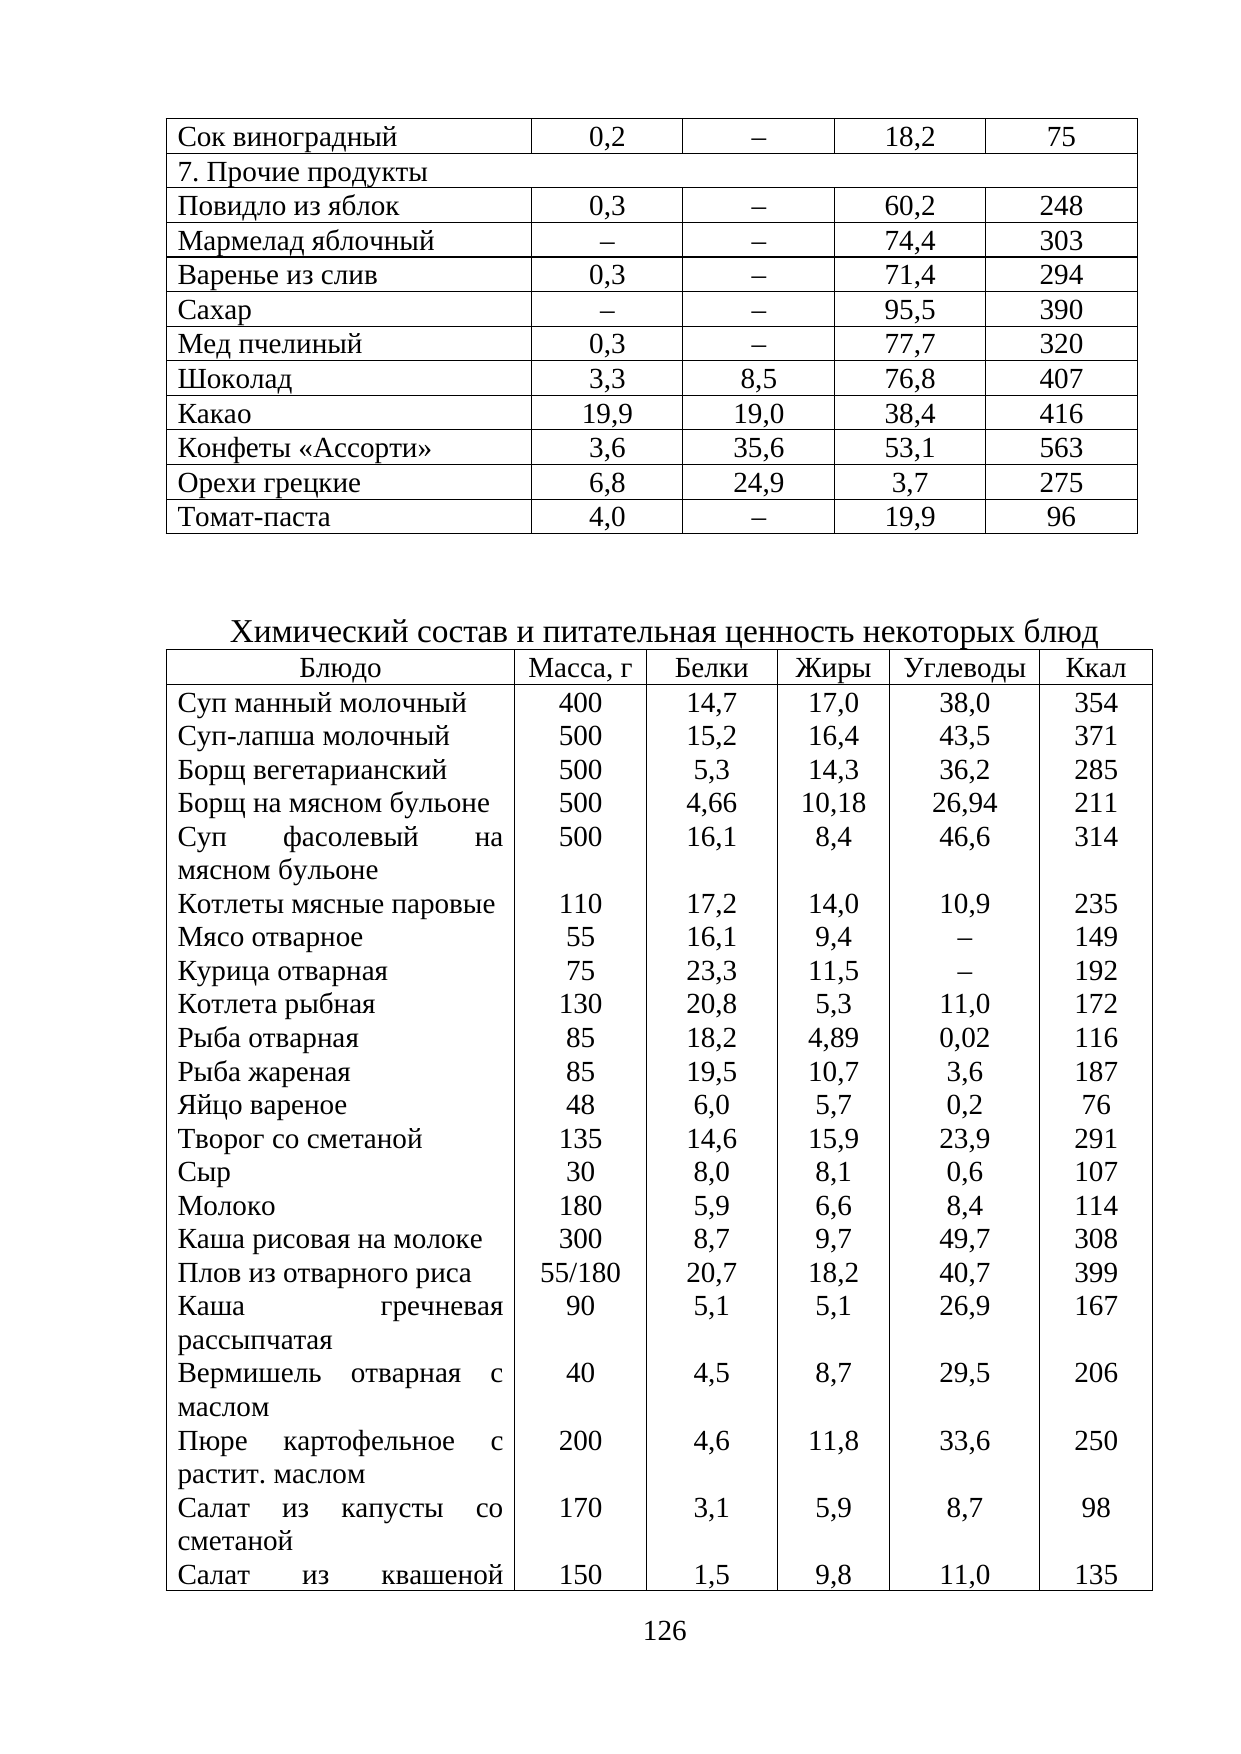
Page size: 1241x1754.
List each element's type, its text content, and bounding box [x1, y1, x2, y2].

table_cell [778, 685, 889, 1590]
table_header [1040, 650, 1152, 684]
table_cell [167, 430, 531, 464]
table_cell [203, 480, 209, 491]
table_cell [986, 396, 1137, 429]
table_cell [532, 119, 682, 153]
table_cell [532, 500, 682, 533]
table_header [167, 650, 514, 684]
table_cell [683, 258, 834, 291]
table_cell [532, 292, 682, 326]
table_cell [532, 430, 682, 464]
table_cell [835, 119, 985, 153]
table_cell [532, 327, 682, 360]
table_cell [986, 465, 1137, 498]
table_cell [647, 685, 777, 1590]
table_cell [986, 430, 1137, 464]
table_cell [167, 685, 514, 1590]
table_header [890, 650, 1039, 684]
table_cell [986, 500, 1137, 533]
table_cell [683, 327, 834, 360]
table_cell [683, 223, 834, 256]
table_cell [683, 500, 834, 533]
text Химический состав и питательная ценность некоторых блюд [177, 611, 1152, 649]
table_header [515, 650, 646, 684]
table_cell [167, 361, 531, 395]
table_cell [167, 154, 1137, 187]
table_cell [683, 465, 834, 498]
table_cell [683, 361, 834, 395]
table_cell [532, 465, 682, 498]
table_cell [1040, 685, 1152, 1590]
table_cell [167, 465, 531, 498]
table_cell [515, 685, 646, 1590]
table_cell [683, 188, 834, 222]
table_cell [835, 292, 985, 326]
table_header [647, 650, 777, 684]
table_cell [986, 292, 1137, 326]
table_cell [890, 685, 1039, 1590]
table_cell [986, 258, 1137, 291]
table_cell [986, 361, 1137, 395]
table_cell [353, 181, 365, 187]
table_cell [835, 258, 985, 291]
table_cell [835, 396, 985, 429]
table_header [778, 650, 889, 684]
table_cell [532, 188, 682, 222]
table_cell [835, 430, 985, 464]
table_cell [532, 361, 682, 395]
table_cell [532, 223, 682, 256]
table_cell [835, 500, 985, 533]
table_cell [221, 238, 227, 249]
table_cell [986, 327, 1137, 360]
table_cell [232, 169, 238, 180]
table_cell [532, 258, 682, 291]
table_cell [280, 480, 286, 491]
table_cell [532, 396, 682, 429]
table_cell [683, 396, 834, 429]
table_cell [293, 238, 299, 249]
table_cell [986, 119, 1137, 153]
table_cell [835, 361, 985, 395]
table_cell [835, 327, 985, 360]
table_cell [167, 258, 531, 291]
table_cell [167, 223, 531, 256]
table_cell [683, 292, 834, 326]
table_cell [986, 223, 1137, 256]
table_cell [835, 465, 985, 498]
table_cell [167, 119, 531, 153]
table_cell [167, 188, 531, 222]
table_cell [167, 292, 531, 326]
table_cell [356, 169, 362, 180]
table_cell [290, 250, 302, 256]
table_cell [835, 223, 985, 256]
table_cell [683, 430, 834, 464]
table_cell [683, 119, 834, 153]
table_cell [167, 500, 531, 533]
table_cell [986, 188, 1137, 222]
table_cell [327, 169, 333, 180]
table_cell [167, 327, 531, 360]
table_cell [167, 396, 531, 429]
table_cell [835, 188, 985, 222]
